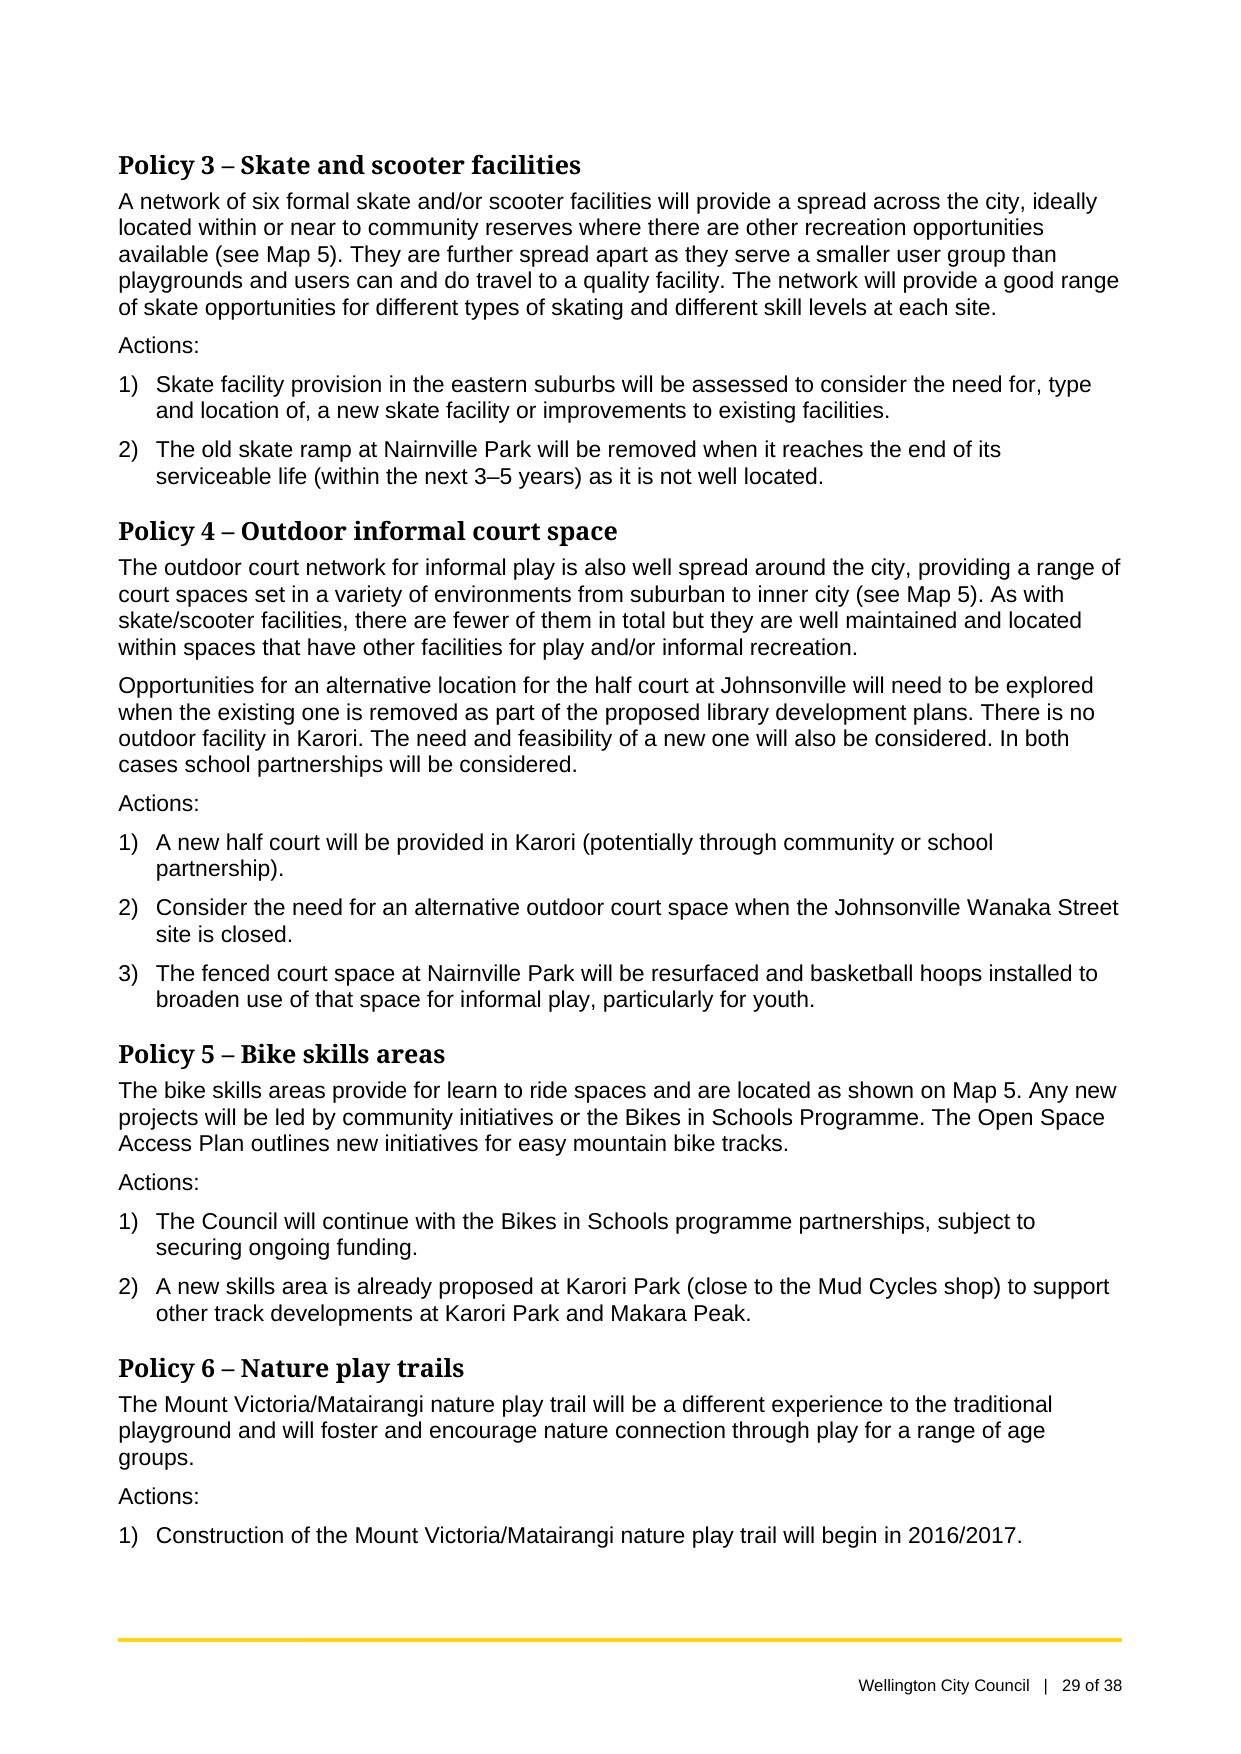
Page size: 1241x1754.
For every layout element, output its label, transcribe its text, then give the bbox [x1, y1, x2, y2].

list The Council will continue with the Bikes in Schools programme partnerships, subject to securing ongoing funding. [118, 1208, 1122, 1261]
subtitle Policy 5 – Bike skills areas [118, 1037, 1122, 1071]
text The Mount Victoria/Matairangi nature play trail will be a different experience to the traditional playground and will foster and encourage nature connection through play for a range of age groups. [118, 1391, 1122, 1470]
list Construction of the Mount Victoria/Matairangi nature play trail will begin in 2016/2017. [118, 1522, 1122, 1548]
subtitle Policy 3 – Skate and scooter facilities [118, 148, 1122, 182]
subtitle Policy 4 – Outdoor informal court space [118, 514, 1122, 548]
list A new half court will be provided in Karori (potentially through community or school partnership). [118, 829, 1122, 882]
subtitle Policy 6 – Nature play trails [118, 1351, 1122, 1385]
text The outdoor court network for informal play is also well spread around the city, providing a range of court spaces set in a variety of environments from suburban to inner city (see Map 5). As with skate/scooter facilities, there are fewer of them in total but they are well maintained and located within spaces that have other facilities for play and/or informal recreation. [118, 554, 1122, 660]
text Actions: [118, 1169, 1122, 1195]
text A network of six formal skate and/or scooter facilities will provide a spread across the city, ideally located within or near to community reserves where there are other recreation opportunities available (see Map 5). They are further spread apart as they serve a smaller user group than playgrounds and users can and do travel to a quality facility. The network will provide a good range of skate opportunities for different types of skating and different skill levels at each site. [118, 188, 1122, 320]
list The fenced court space at Nairnville Park will be resurfaced and basketball hoops installed to broaden use of that space for informal play, particularly for youth. [118, 959, 1122, 1012]
list The old skate ramp at Nairnville Park will be removed when it reaches the end of its serviceable life (within the next 3–5 years) as it is not well located. [118, 436, 1122, 489]
text Actions: [118, 790, 1122, 817]
list A new skills area is already proposed at Karori Park (close to the Mud Cycles shop) to support other track developments at Karori Park and Makara Peak. [118, 1273, 1122, 1326]
text Opportunities for an alternative location for the half court at Johnsonville will need to be explored when the existing one is removed as part of the proposed library development plans. There is no outdoor facility in Karori. The need and feasibility of a new one will also be considered. In both cases school partnerships will be considered. [118, 672, 1122, 778]
text The bike skills areas provide for learn to ride spaces and are located as shown on Map 5. Any new projects will be led by community initiatives or the Bikes in Schools Programme. The Open Space Access Plan outlines new initiatives for easy mountain bike tracks. [118, 1077, 1122, 1157]
list Consider the need for an alternative outdoor court space when the Johnsonville Wanaka Street site is closed. [118, 894, 1122, 947]
text Actions: [118, 1483, 1122, 1509]
list Skate facility provision in the eastern suburbs will be assessed to consider the need for, type and location of, a new skate facility or improvements to existing facilities. [118, 371, 1122, 424]
text Actions: [118, 332, 1122, 359]
